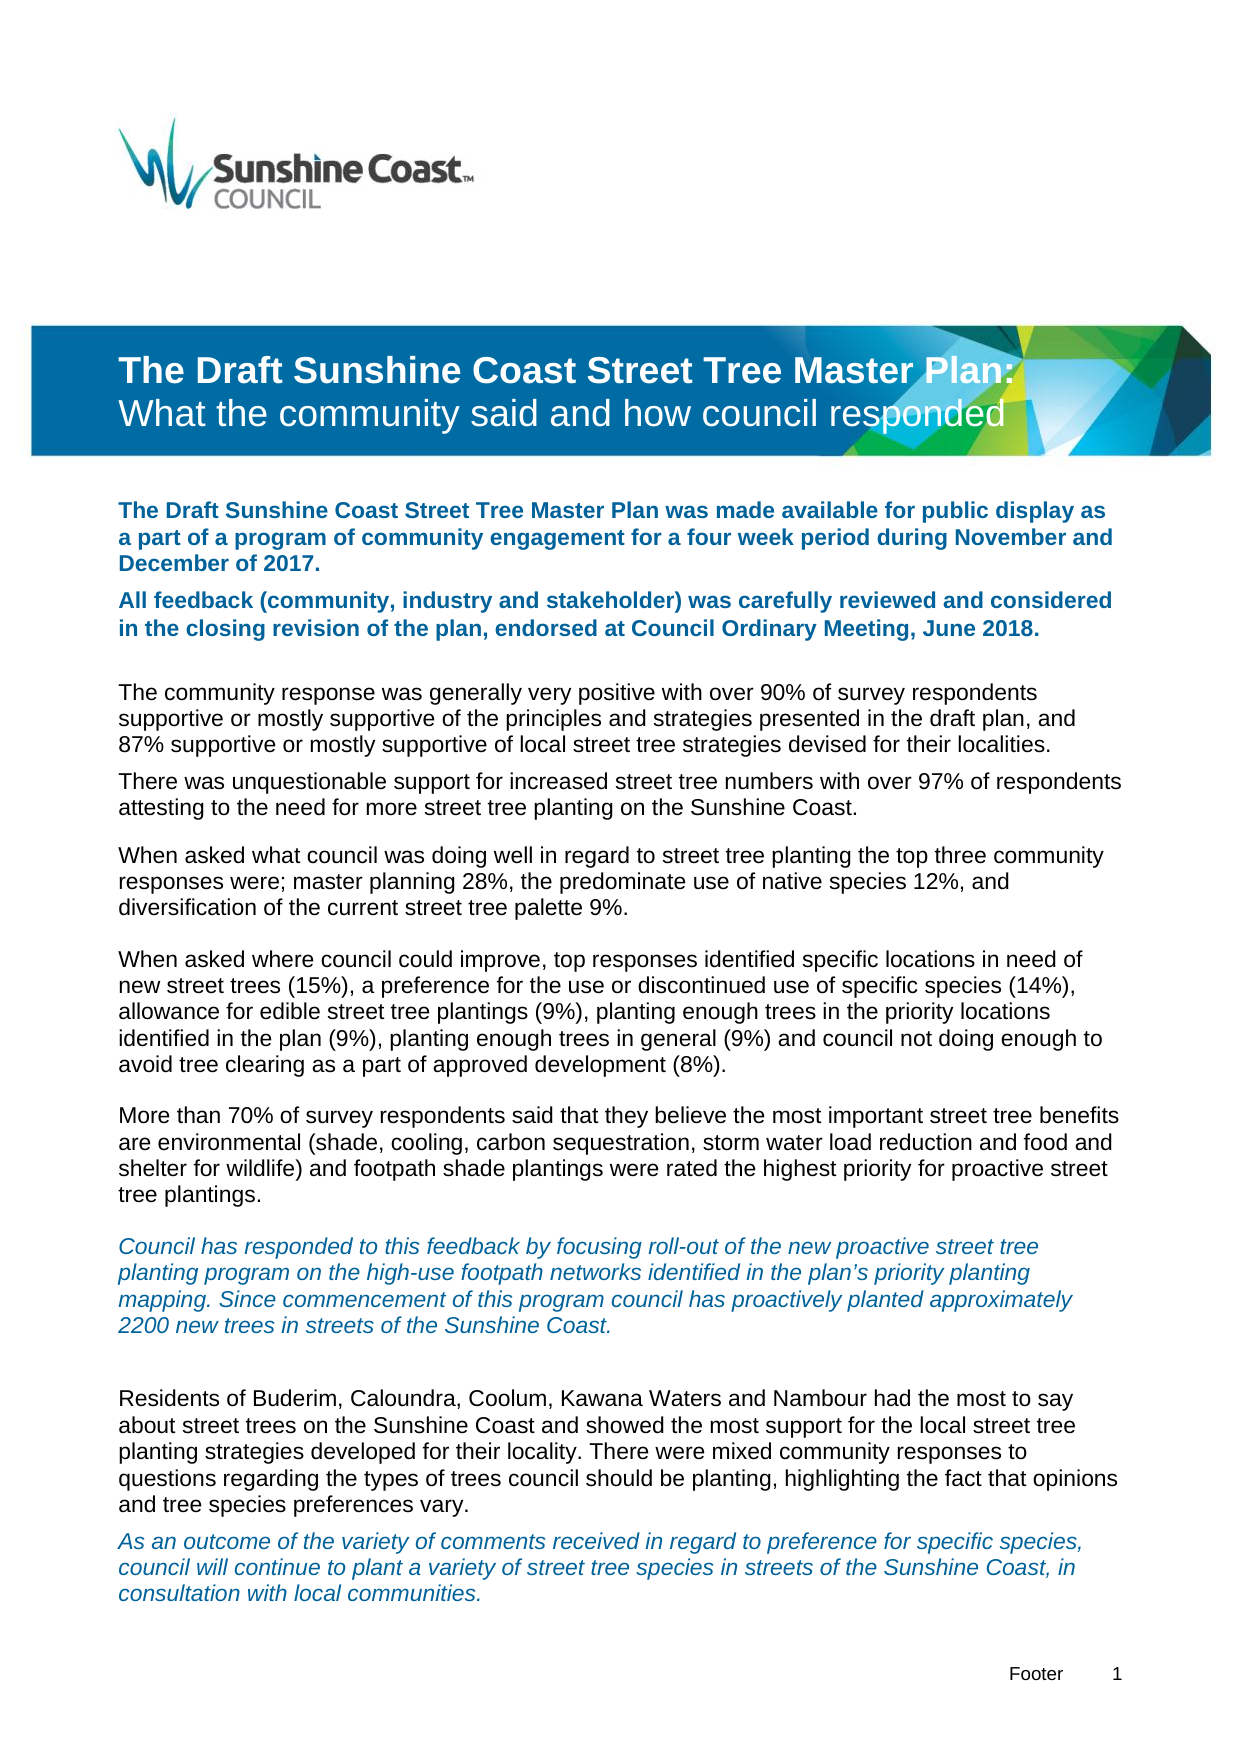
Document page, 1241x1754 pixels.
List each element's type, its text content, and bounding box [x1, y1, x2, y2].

text Residents of Buderim, Caloundra, Coolum, Kawana Waters and Nambour had the most to say about street trees on the Sunshine Coast and showed the most support for the local street tree planting strategies developed for their locality. There were mixed community responses to questions regarding the types of trees council should be planting, highlighting the fact that opinions and tree species preferences vary. [118, 1385, 1122, 1517]
text More than 70% of survey respondents said that they believe the most important street tree benefits are environmental (shade, cooling, carbon sequestration, storm water load reduction and food and shelter for wildlife) and footpath shade plantings were rated the highest priority for proactive street tree plantings. [118, 1102, 1122, 1208]
title The Draft Sunshine Coast Street Tree Master Plan: [118, 348, 1063, 392]
subtitle The Draft Sunshine Coast Street Tree Master Plan was made available for public display as a part of a program of community engagement for a four week period during November and December of 2017. [118, 497, 1122, 576]
text There was unquestionable support for increased street tree numbers with over 97% of respondents attesting to the need for more street tree planting on the Sunshine Coast. [118, 768, 1122, 821]
picture [2, 2, 1240, 1752]
text All feedback (community, industry and stakeholder) was carefully reviewed and considered in the closing revision of the plan, endorsed at Council Ordinary Meeting, June 2018. [118, 587, 1122, 668]
text When asked what council was doing well in regard to street tree planting the top three community responses were; master planning 28%, the predominate use of native species 12%, and diversification of the current street tree palette 9%. [118, 842, 1122, 921]
text As an outcome of the variety of comments received in regard to preference for specific species, council will continue to plant a variety of street tree species in streets of the Sunshine Coast, in consultation with local communities. [118, 1528, 1122, 1607]
text When asked where council could improve, top responses identified specific locations in need of new street trees (15%), a preference for the use or discontinued use of specific species (14%), allowance for edible street tree plantings (9%), planting enough trees in the priority locations identified in the plan (9%), planting enough trees in general (9%) and council not doing enough to avoid tree clearing as a part of approved development (8%). [118, 946, 1122, 1077]
text What the community said and how council responded [118, 392, 1063, 435]
text The community response was generally very positive with over 90% of survey respondents supportive or mostly supportive of the principles and strategies presented in the draft plan, and 87% supportive or mostly supportive of local street tree strategies devised for their localities. [118, 678, 1122, 758]
text Council has responded to this feedback by focusing roll-out of the new proactive street tree planting program on the high-use footpath networks identified in the plan’s priority planting mapping. Since commencement of this program council has proactively planted approximately 2200 new trees in streets of the Sunshine Coast. [118, 1233, 1122, 1338]
